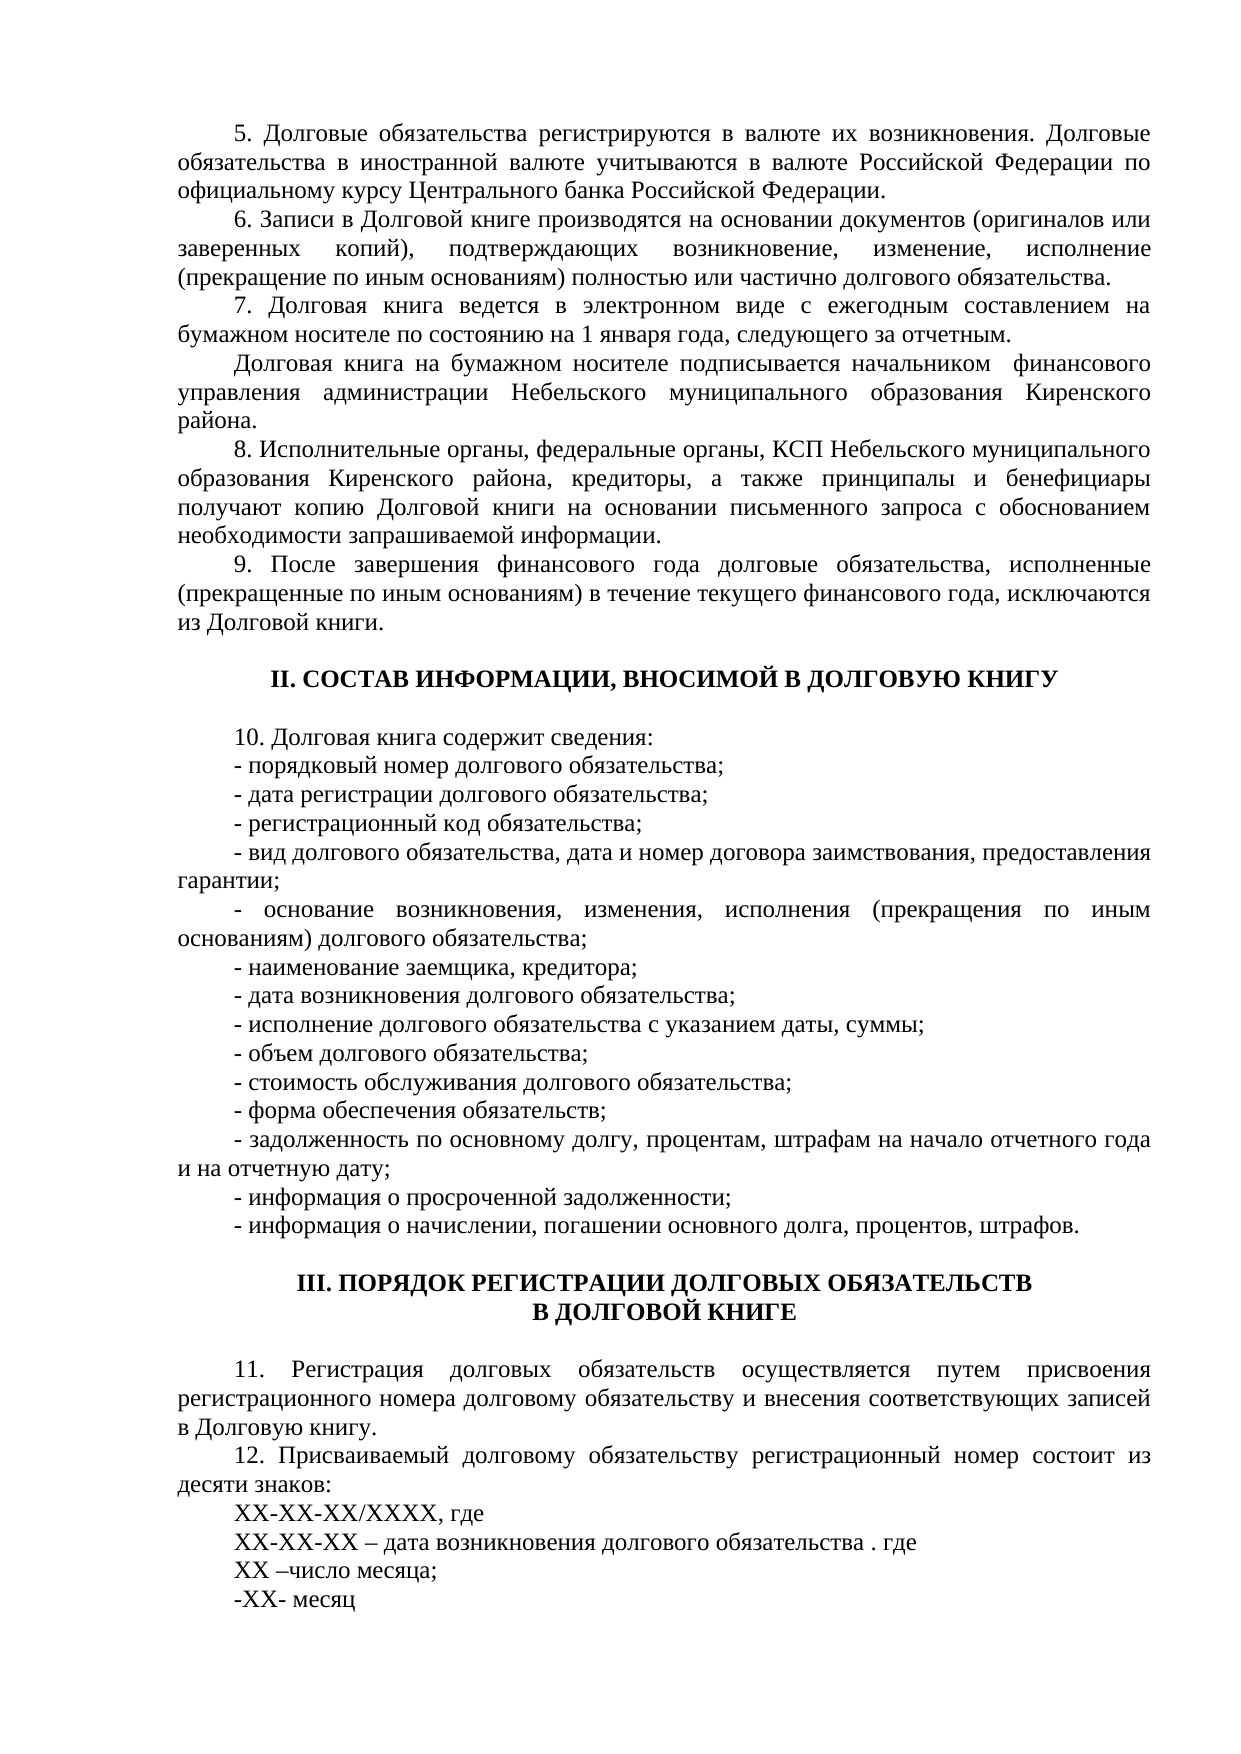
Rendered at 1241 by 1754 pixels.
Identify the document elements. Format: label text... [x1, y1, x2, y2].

text 12. Присваиваемый долговому обязательству регистрационный номер состоит из десяти знаков: [177, 1441, 1152, 1498]
text - основание возникновения, изменения, исполнения (прекращения по иным основаниям) долгового обязательства; [177, 894, 1152, 952]
text 11. Регистрация долговых обязательств осуществляется путем присвоения регистрационного номера долговому обязательству и внесения соответствующих записей в Долговую книгу. [177, 1354, 1152, 1441]
text - дата возникновения долгового обязательства; [177, 981, 1152, 1009]
text 7. Долговая книга ведется в электронном виде с ежегодным составлением на бумажном носителе по состоянию на 1 января года, следующего за отчетным. [177, 291, 1152, 348]
text - исполнение долгового обязательства с указанием даты, суммы; [177, 1009, 1152, 1038]
text - информация о начислении, погашении основного долга, процентов, штрафов. [177, 1211, 1152, 1239]
text - объем долгового обязательства; [177, 1038, 1152, 1067]
text 5. Долговые обязательства регистрируются в валюте их возникновения. Долговые обязательства в иностранной валюте учитываются в валюте Российской Федерации по официальному курсу Центрального банка Российской Федерации. [177, 118, 1152, 204]
text - порядковый номер долгового обязательства; [177, 751, 1152, 779]
text XX-XX-XX/XXXX, где [177, 1498, 1152, 1527]
text 8. Исполнительные органы, федеральные органы, КСП Небельского муниципального образования Киренского района, кредиторы, а также принципалы и бенефициары получают копию Долговой книги на основании письменного запроса с обоснованием необходимости запрашиваемой информации. [177, 434, 1152, 549]
text 6. Записи в Долговой книге производятся на основании документов (оригиналов или заверенных копий), подтверждающих возникновение, изменение, исполнение (прекращение по иным основаниям) полностью или частично долгового обязательства. [177, 204, 1152, 291]
text - вид долгового обязательства, дата и номер договора заимствования, предоставления гарантии; [177, 837, 1152, 894]
text - наименование заемщика, кредитора; [177, 952, 1152, 981]
text - форма обеспечения обязательств; [177, 1096, 1152, 1124]
text Долговая книга на бумажном носителе подписывается начальником финансового управления администрации Небельского муниципального образования Киренского района. [177, 348, 1152, 434]
text XX –число месяца; [177, 1556, 1152, 1584]
text XX-XX-XX – дата возникновения долгового обязательства . где [177, 1527, 1152, 1556]
text 10. Долговая книга содержит сведения: [177, 722, 1152, 751]
text - регистрационный код обязательства; [177, 808, 1152, 837]
text - дата регистрации долгового обязательства; [177, 779, 1152, 808]
text -XX- месяц [177, 1584, 1152, 1613]
text - стоимость обслуживания долгового обязательства; [177, 1067, 1152, 1096]
title В ДОЛГОВОЙ КНИГЕ [177, 1297, 1152, 1326]
title II. СОСТАВ ИНФОРМАЦИИ, ВНОСИМОЙ В ДОЛГОВУЮ КНИГУ [177, 664, 1152, 693]
text - информация о просроченной задолженности; [177, 1182, 1152, 1211]
title III. ПОРЯДОК РЕГИСТРАЦИИ ДОЛГОВЫХ ОБЯЗАТЕЛЬСТВ [177, 1268, 1152, 1297]
text 9. После завершения финансового года долговые обязательства, исполненные (прекращенные по иным основаниям) в течение текущего финансового года, исключаются из Долговой книги. [177, 549, 1152, 636]
text - задолженность по основному долгу, процентам, штрафам на начало отчетного года и на отчетную дату; [177, 1124, 1152, 1182]
